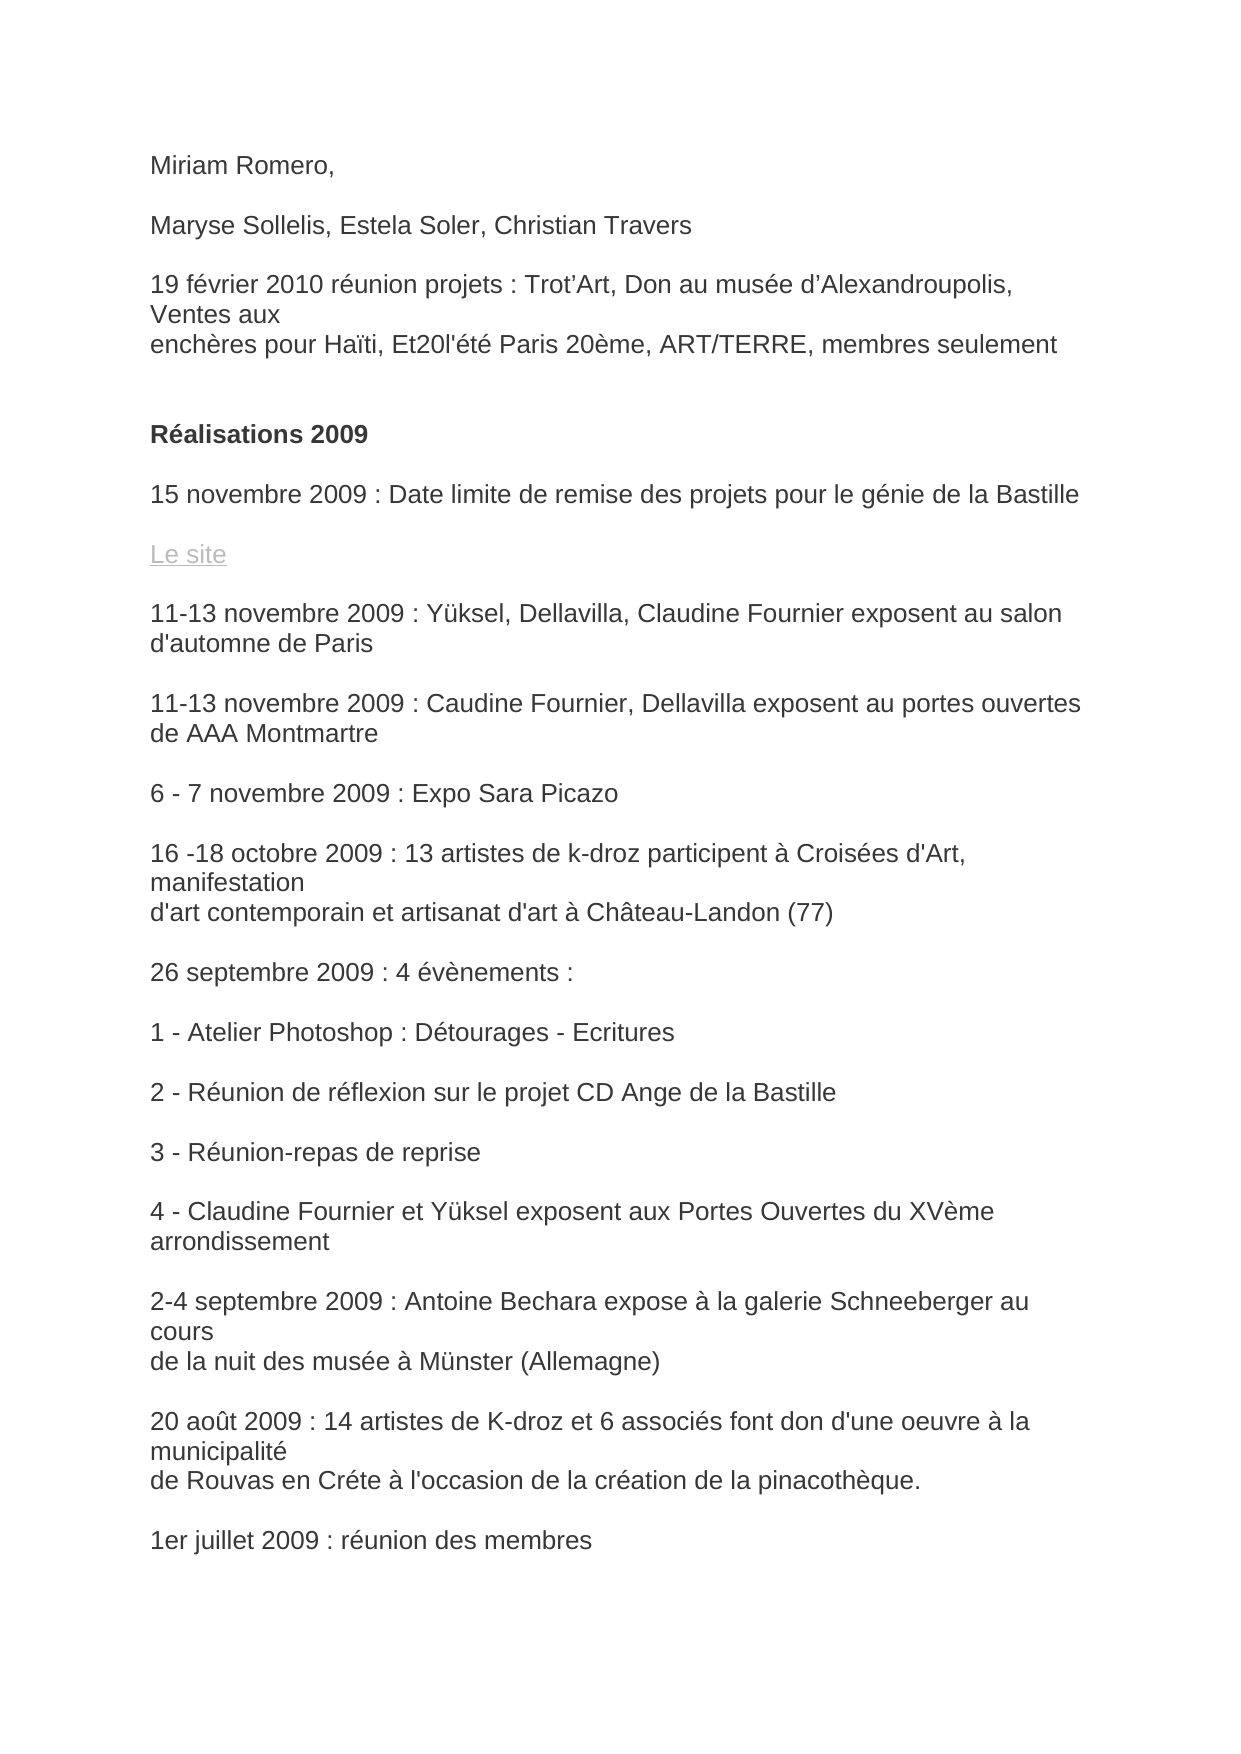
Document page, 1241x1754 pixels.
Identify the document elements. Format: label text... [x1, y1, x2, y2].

text d'automne de Paris 11-13 novembre 2009 : Caudine Fournier, Dellavilla exposent au portes ouvertes [150, 628, 1090, 718]
text de la nuit des musée à Münster (Allemagne) 20 août 2009 : 14 artistes de K-droz et 6 associés font don d'une oeuvre à la municipalité [150, 1346, 1090, 1465]
text enchères pour Haïti, Et20l'été Paris 20ème, ART/TERRE, membres seulement Réalisations 2009 15 novembre 2009 : Date limite de remise des projets pour le génie de la Bastille Le site 11-13 novembre 2009 : Yüksel, Dellavilla, Claudine Fournier exposent au salon [150, 329, 1090, 628]
text Miriam Romero, Maryse Sollelis, Estela Soler, Christian Travers 19 février 2010 réunion projets : Trot’Art, Don au musée d’Alexandroupolis, Ventes aux [150, 150, 1090, 329]
text d'art contemporain et artisanat d'art à Château-Landon (77) 26 septembre 2009 : 4 évènements : 1 - Atelier Photoshop : Détourages - Ecritures 2 - Réunion de réflexion sur le projet CD Ange de la Bastille 3 - Réunion-repas de reprise 4 - Claudine Fournier et Yüksel exposent aux Portes Ouvertes du XVème arrondissement 2-4 septembre 2009 : Antoine Bechara expose à la galerie Schneeberger au cours [150, 897, 1090, 1346]
text de AAA Montmartre 6 - 7 novembre 2009 : Expo Sara Picazo 16 -18 octobre 2009 : 13 artistes de k-droz participent à Croisées d'Art, manifestation [150, 718, 1090, 897]
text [150, 1465, 1090, 1585]
